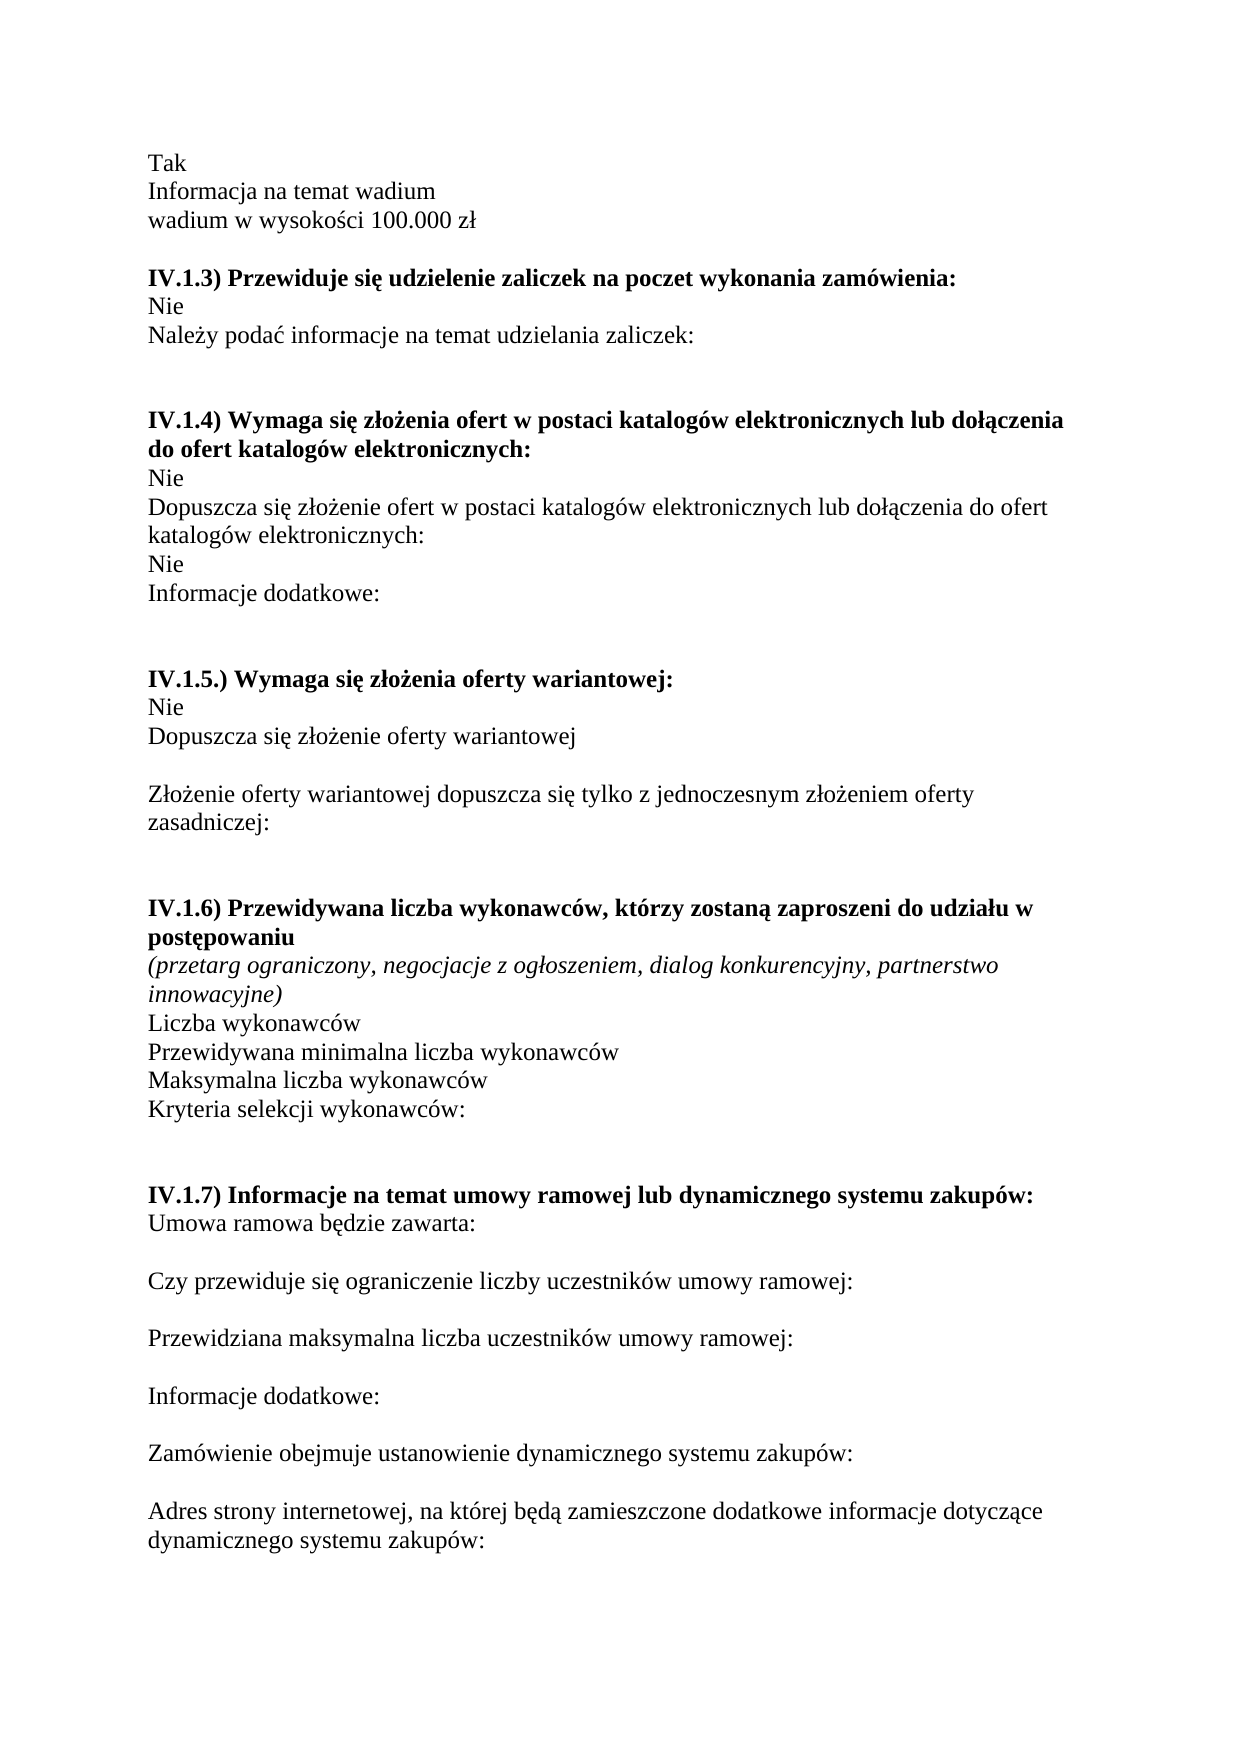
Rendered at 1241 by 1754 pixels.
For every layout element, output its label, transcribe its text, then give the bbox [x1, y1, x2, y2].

text IV.1.6) Przewidywana liczba wykonawców, którzy zostaną zaproszeni do udziału w postępowaniu (przetarg ograniczony, negocjacje z ogłoszeniem, dialog konkurencyjny, partnerstwo innowacyjne) [148, 864, 1093, 1008]
text Liczba wykonawców Przewidywana minimalna liczba wykonawców Maksymalna liczba wykonawców Kryteria selekcji wykonawców: [148, 1008, 1093, 1151]
text Tak Informacja na temat wadium wadium w wysokości 100.000 zł [148, 148, 1093, 234]
text Nie Dopuszcza się złożenie ofert w postaci katalogów elektronicznych lub dołączenia do ofert katalogów elektronicznych: Nie Informacje dodatkowe: [148, 463, 1093, 635]
text IV.1.3) Przewiduje się udzielenie zaliczek na poczet wykonania zamówienia: [148, 234, 1093, 291]
text IV.1.5.) Wymaga się złożenia oferty wariantowej: [148, 635, 1093, 692]
text IV.1.7) Informacje na temat umowy ramowej lub dynamicznego systemu zakupów: [148, 1151, 1093, 1208]
text IV.1.4) Wymaga się złożenia ofert w postaci katalogów elektronicznych lub dołączenia do ofert katalogów elektronicznych: [148, 377, 1093, 463]
text Nie Dopuszcza się złożenie oferty wariantowej Złożenie oferty wariantowej dopuszcza się tylko z jednoczesnym złożeniem oferty zasadniczej: [148, 692, 1093, 864]
text Nie Należy podać informacje na temat udzielania zaliczek: [148, 291, 1093, 377]
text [148, 1208, 1093, 1582]
